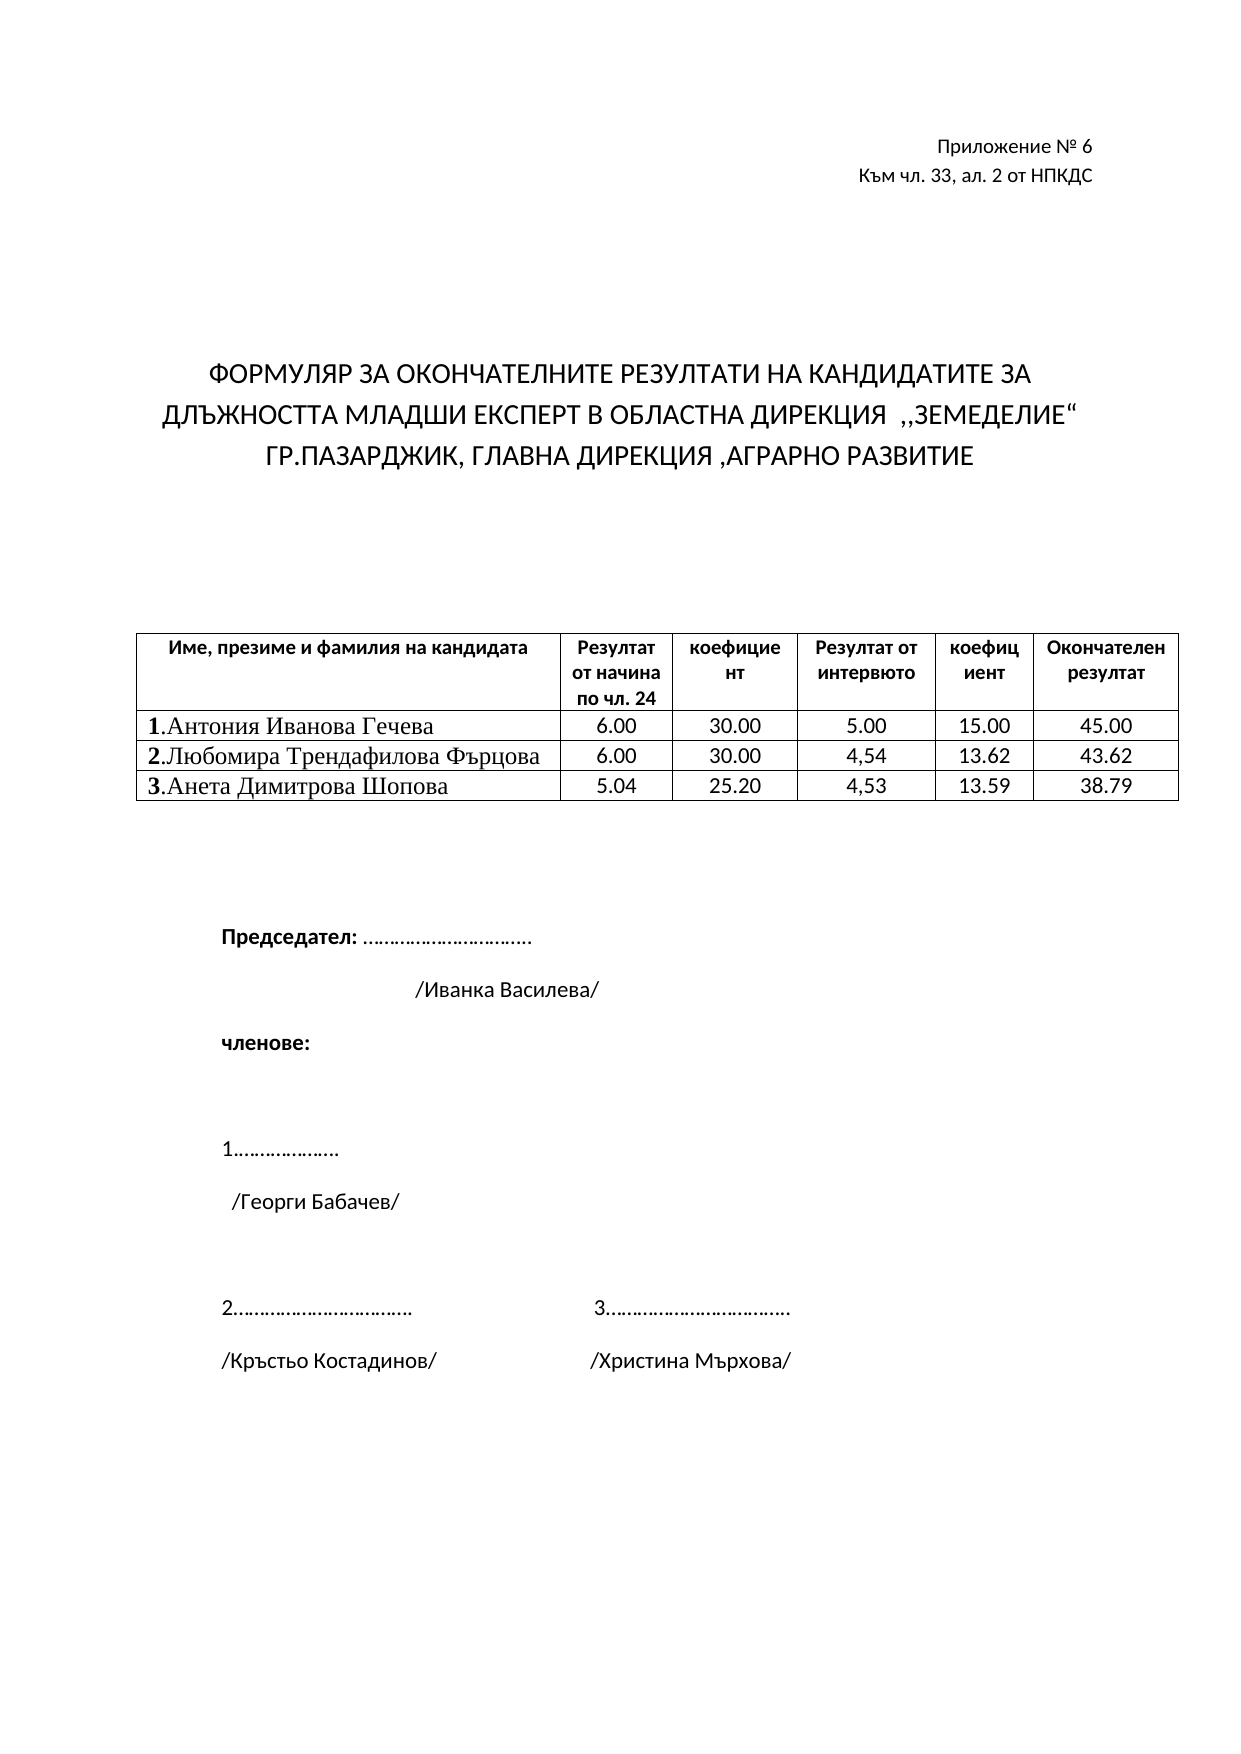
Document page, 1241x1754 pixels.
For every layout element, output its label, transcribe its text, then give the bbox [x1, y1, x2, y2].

table_header Резултат от интервюто [798, 634, 935, 710]
text Към чл. 33, ал. 2 от НПКДС [148, 162, 1093, 187]
table_cell 13.62 [936, 741, 1033, 770]
text 2……………………………. 3…………………………….. [148, 1293, 1093, 1321]
table_cell 4,53 [798, 771, 935, 799]
table_header Име, презиме и фамилия на кандидата [137, 634, 560, 710]
table_header коефициент [673, 634, 797, 710]
table_cell 45.00 [1034, 711, 1178, 740]
table_cell 30.00 [673, 741, 797, 770]
table_cell 6.00 [561, 741, 672, 770]
table_cell 43.62 [1034, 741, 1178, 770]
text ФОРМУЛЯР ЗА ОКОНЧАТЕЛНИТЕ РЕЗУЛТАТИ НА КАНДИДАТИТЕ ЗА ДЛЪЖНОСТТА МЛАДШИ ЕКСПЕРТ В ОБЛАСТНА ДИРЕКЦИЯ ,,ЗЕМЕДЕЛИЕ“ ГР.ПАЗАРДЖИК, ГЛАВНА ДИРЕКЦИЯ ,АГРАРНО РАЗВИТИЕ [148, 355, 1093, 472]
table_cell 2.Любомира Трендафилова Фърцова [137, 741, 560, 770]
table_cell 15.00 [936, 711, 1033, 740]
table_header Резултат от начина по чл. 24 [561, 634, 672, 710]
table_cell 5.04 [561, 771, 672, 799]
table_header Окончателен резултат [1034, 634, 1178, 710]
table_header коефициент [936, 634, 1033, 710]
table_cell 25.20 [673, 771, 797, 799]
table_cell 13.59 [936, 771, 1033, 799]
text /Кръстьо Костадинов/ /Христина Мърхова/ [148, 1346, 1093, 1374]
table_cell 5.00 [798, 711, 935, 740]
text /Иванка Василева/ [148, 975, 1093, 1003]
table_cell 1.Антония Иванова Гечева [137, 711, 560, 740]
table_cell 4,54 [798, 741, 935, 770]
text Приложение № 6 [148, 133, 1093, 158]
table_cell 38.79 [1034, 771, 1178, 799]
text 1.………………. [148, 1134, 1093, 1162]
table_cell 30.00 [673, 711, 797, 740]
table_cell 3.Анета Димитрова Шопова [137, 771, 560, 799]
text Председател: ………………………….. [148, 922, 1093, 950]
table_cell 6.00 [561, 711, 672, 740]
text членове: [148, 1028, 1093, 1056]
text /Георги Бабачев/ [148, 1187, 1093, 1215]
